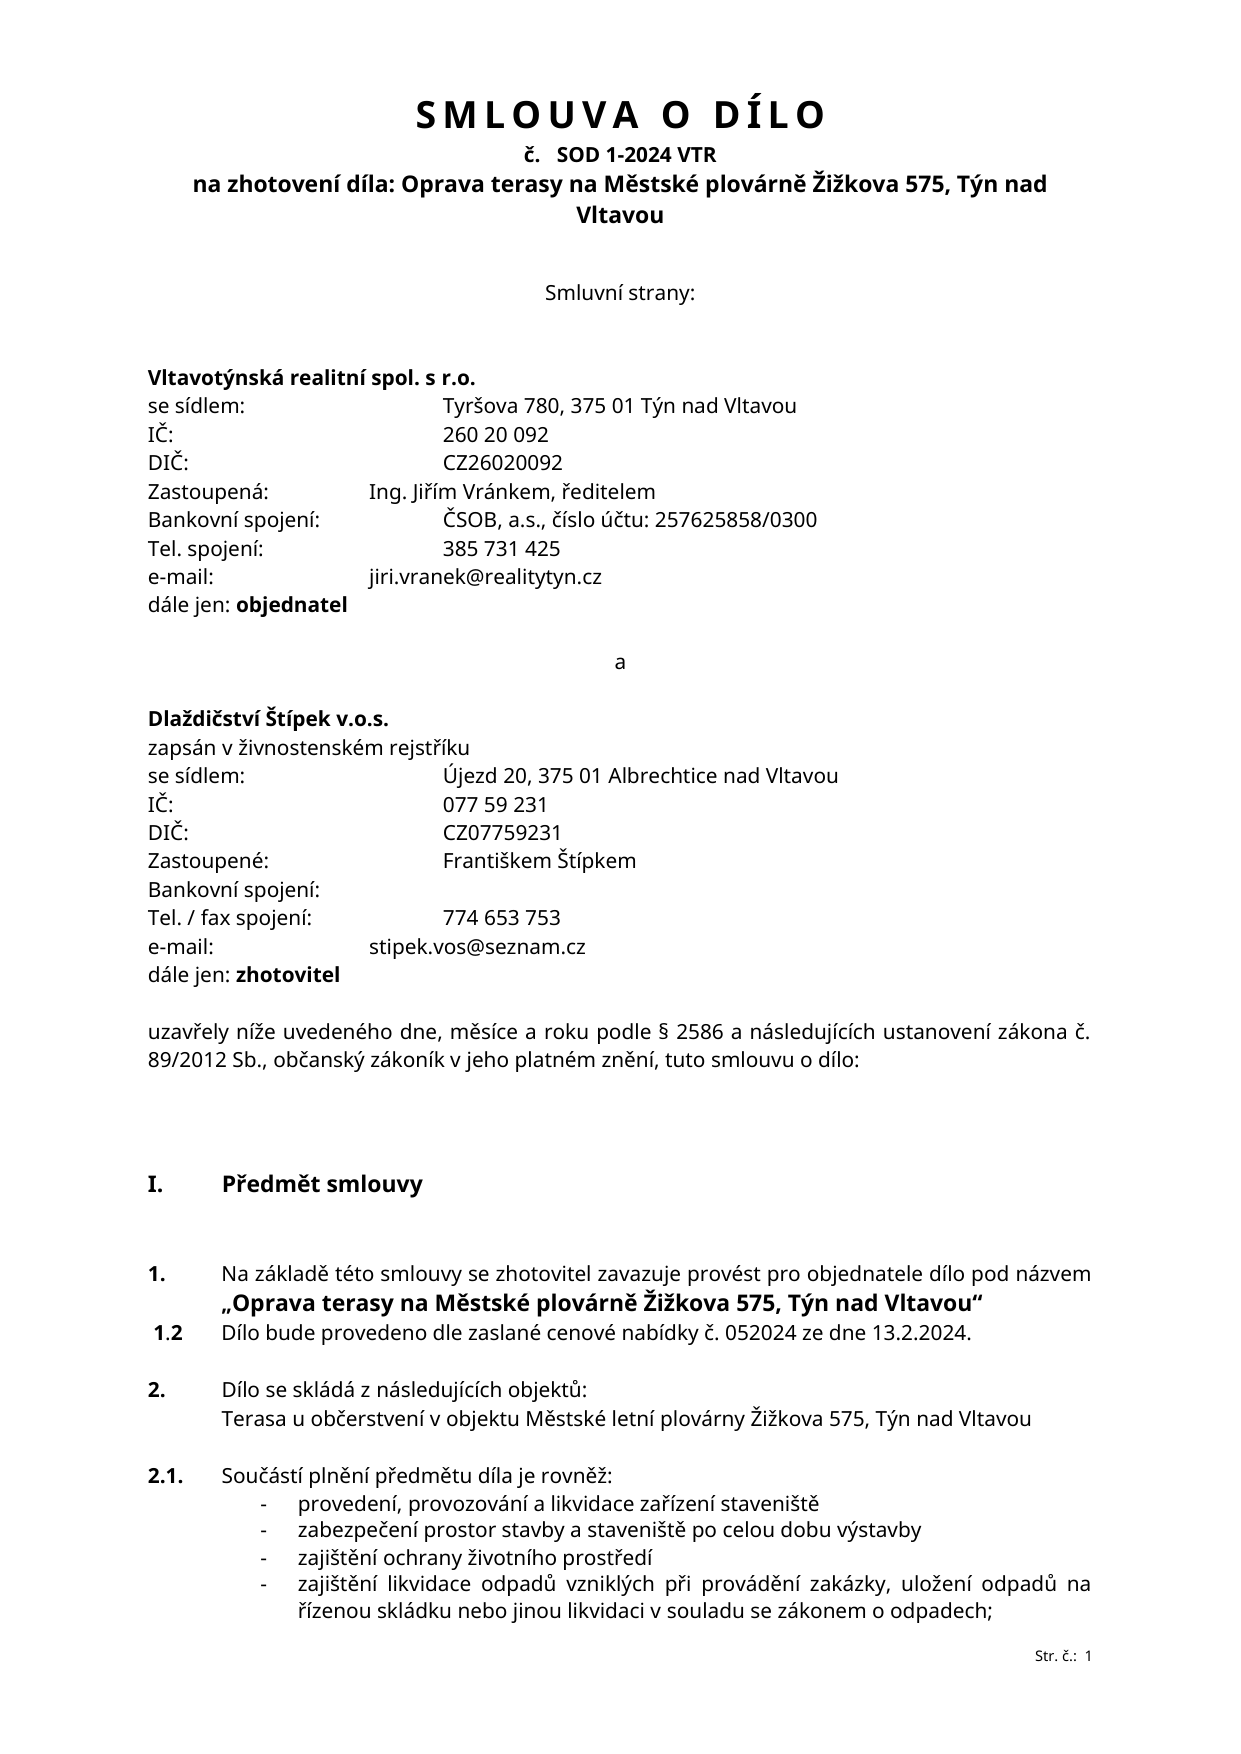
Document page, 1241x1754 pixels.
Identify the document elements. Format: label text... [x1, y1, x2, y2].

text dále jen: objednatel [148, 591, 1092, 619]
list zajištění likvidace odpadů vzniklých při provádění zakázky, uložení odpadů na řízenou skládku nebo jinou likvidaci v souladu se zákonem o odpadech; [260, 1570, 1092, 1624]
text Bankovní spojení: ČSOB, a.s., číslo účtu: 257625858/0300 [148, 505, 1092, 534]
text 2.1. Součástí plnění předmětu díla je rovněž: [148, 1461, 1092, 1489]
text DIČ: CZ07759231 [148, 818, 1092, 847]
text Dlaždičství Štípek v.o.s. [148, 704, 1092, 733]
text se sídlem: Tyršova 780, 375 01 Týn nad Vltavou [148, 392, 1092, 420]
text uzavřely níže uvedeného dne, měsíce a roku podle § 2586 a následujících ustanovení zákona č. 89/2012 Sb., občanský zákoník v jeho platném znění, tuto smlouvu o dílo: [148, 1017, 1092, 1074]
text Tel. spojení: 385 731 425 [148, 534, 1092, 562]
list Terasa u občerstvení v objektu Městské letní plovárny Žižkova 575, Týn nad Vltavou [221, 1404, 1092, 1432]
text Zastoupená: Ing. Jiřím Vránkem, ředitelem [148, 477, 1092, 505]
text zapsán v živnostenském rejstříku [148, 733, 1092, 761]
text Vltavotýnská realitní spol. s r.o. [148, 363, 1092, 392]
list zabezpečení prostor stavby a staveniště po celou dobu výstavby [260, 1516, 1092, 1543]
text IČ: 260 20 092 [148, 420, 1092, 448]
text Smluvní strany: [148, 278, 1092, 306]
text se sídlem: Újezd 20, 375 01 Albrechtice nad Vltavou [148, 761, 1092, 790]
text na zhotovení díla: Oprava terasy na Městské plovárně Žižkova 575, Týn nad Vltavou [148, 168, 1092, 231]
text a [148, 647, 1092, 676]
list provedení, provozování a likvidace zařízení staveniště [260, 1489, 1092, 1516]
text e-mail: jiri.vranek@realitytyn.cz [148, 562, 1092, 591]
text č. SOD 1-2024 VTR [148, 140, 1092, 168]
text Zastoupené: Františkem Štípkem [148, 847, 1092, 875]
text IČ: 077 59 231 [148, 790, 1092, 818]
text Tel. / fax spojení: 774 653 753 [148, 903, 1092, 932]
text e-mail: stipek.vos@seznam.cz [148, 932, 1092, 960]
text Bankovní spojení: [148, 875, 1092, 903]
text Smlouva o dílo [148, 89, 1092, 140]
text 1.2 Dílo bude provedeno dle zaslané cenové nabídky č. 052024 ze dne 13.2.2024. [148, 1318, 1092, 1347]
text DIČ: CZ26020092 [148, 448, 1092, 477]
text 2. Dílo se skládá z následujících objektů: [148, 1376, 1092, 1404]
text I. Předmět smlouvy [148, 1168, 1092, 1199]
text dále jen: zhotovitel [148, 960, 1092, 989]
list zajištění ochrany životního prostředí [260, 1543, 1092, 1570]
text 1. Na základě této smlouvy se zhotovitel zavazuje provést pro objednatele dílo pod názvem „Oprava terasy na Městské plovárně Žižkova 575, Týn nad Vltavou“ [148, 1259, 1092, 1318]
